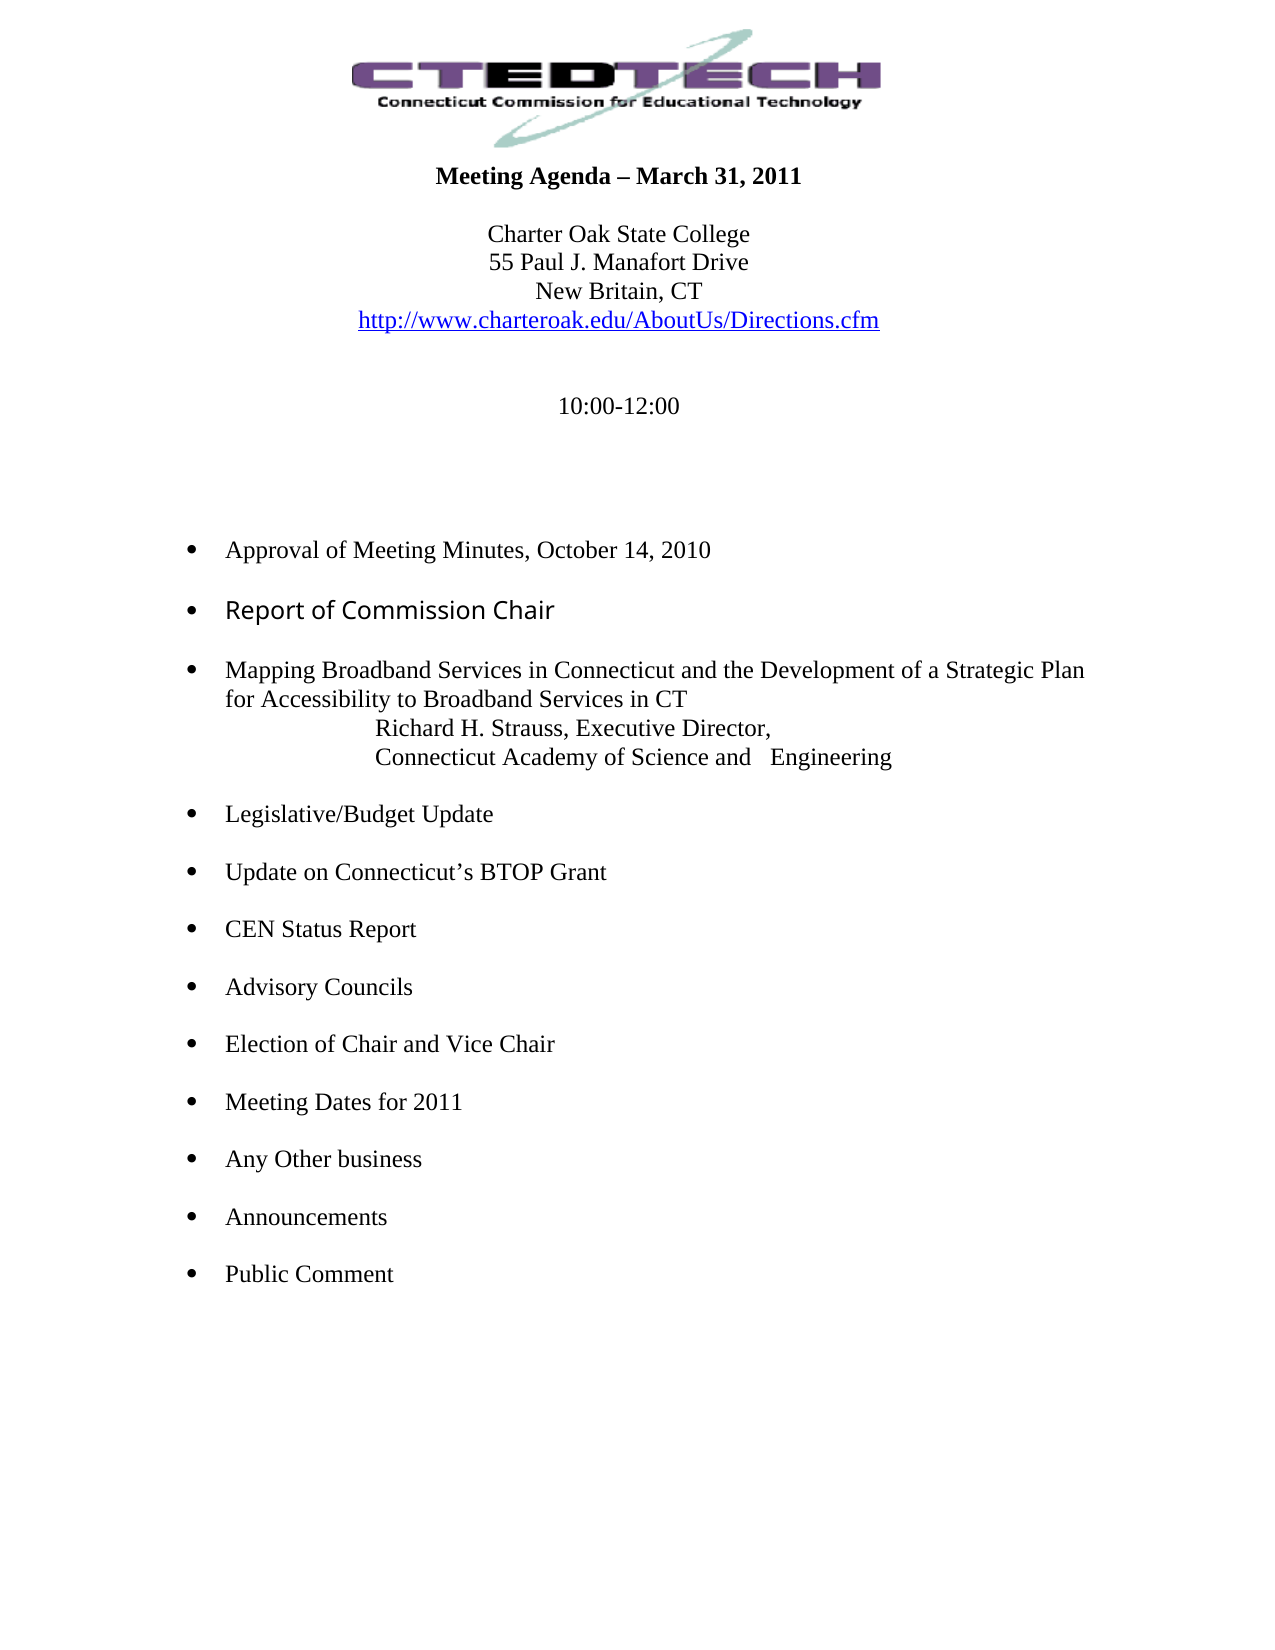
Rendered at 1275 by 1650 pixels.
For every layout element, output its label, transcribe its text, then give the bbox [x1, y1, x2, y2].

list Election of Chair and Vice Chair [150, 1029, 1087, 1058]
list Public Comment [187, 1259, 1087, 1288]
list Mapping Broadband Services in Connecticut and the Development of a Strategic Plan for Accessibility to Broadband Services in CT [187, 655, 1087, 713]
list Meeting Dates for 2011 [187, 1087, 1087, 1115]
picture [352, 28, 884, 150]
text 10:00-12:00 [150, 391, 1087, 420]
text http://www.charteroak.edu/AboutUs/Directions.cfm [150, 305, 1087, 334]
text Meeting Agenda – March 31, 2011 [150, 161, 1087, 190]
list Approval of Meeting Minutes, October 14, 2010 [187, 535, 1087, 564]
list Update on Connecticut’s BTOP Grant [150, 857, 1087, 885]
text 55 Paul J. Manafort Drive [150, 247, 1087, 276]
text New Britain, CT [150, 276, 1087, 305]
text Richard H. Strauss, Executive Director, [300, 713, 1087, 742]
list Legislative/Budget Update [150, 799, 1087, 828]
list Advisory Councils [150, 972, 1087, 1000]
list Any Other business [187, 1144, 1087, 1173]
text Charter Oak State College [150, 219, 1087, 247]
list Report of Commission Chair [187, 592, 1087, 627]
list Announcements [187, 1202, 1087, 1230]
text Connecticut Academy of Science and Engineering [300, 742, 1087, 770]
list CEN Status Report [150, 914, 1087, 943]
